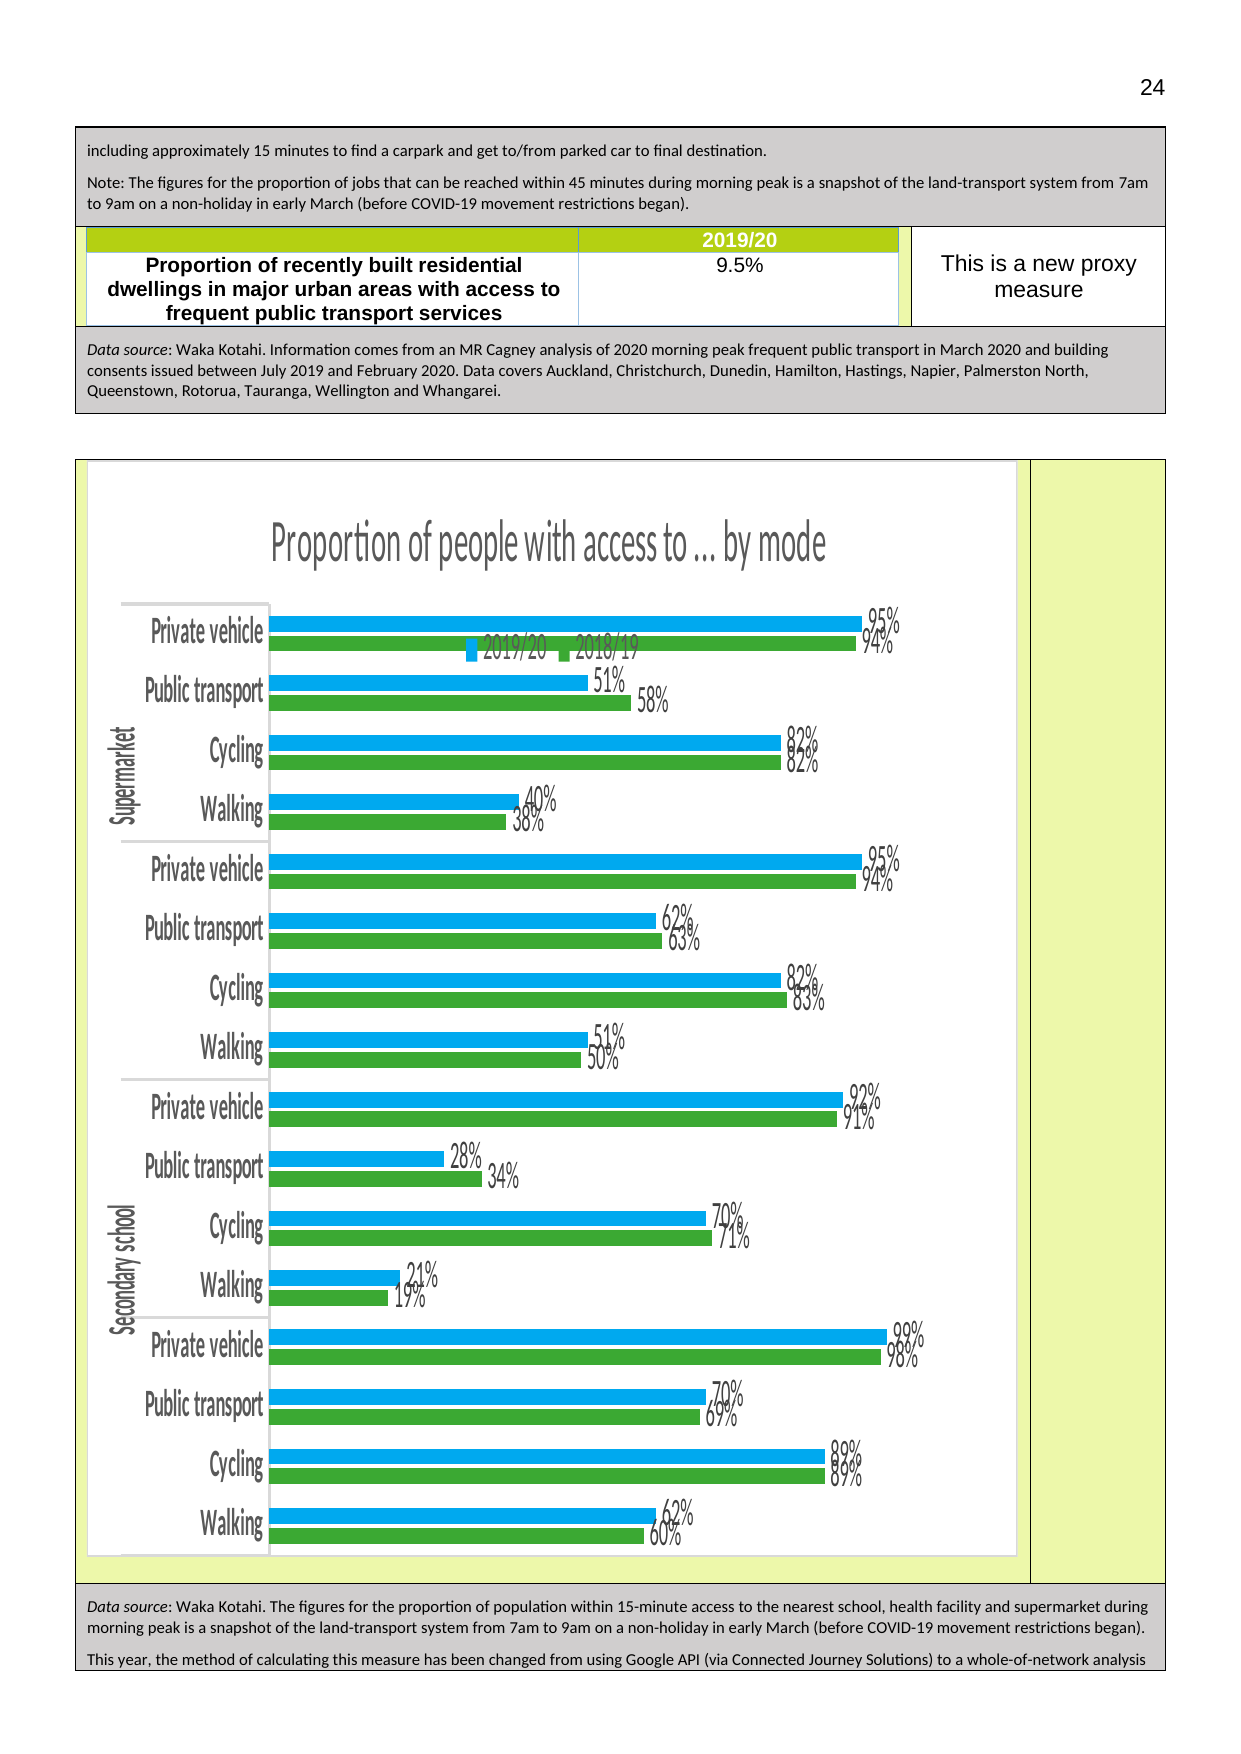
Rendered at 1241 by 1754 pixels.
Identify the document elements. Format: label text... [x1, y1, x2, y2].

table_header [76, 460, 1030, 1583]
table_cell [899, 227, 911, 326]
table_cell Data source: Waka Kotahi. Information comes from an MR Cagney analysis of 2020 morning peak frequent public transport in March 2020 and building consents issued between July 2019 and February 2020. Data covers Auckland, Christchurch, Dunedin, Hamilton, Hastings, Napier, Palmerston North, Queenstown, Rotorua, Tauranga, Wellington and Whangarei. [76, 327, 1165, 413]
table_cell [76, 1584, 1165, 1670]
table_cell [76, 227, 86, 326]
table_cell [76, 128, 1165, 226]
table_cell This is a new proxy measure [912, 227, 1165, 326]
table_header [1031, 460, 1165, 1583]
